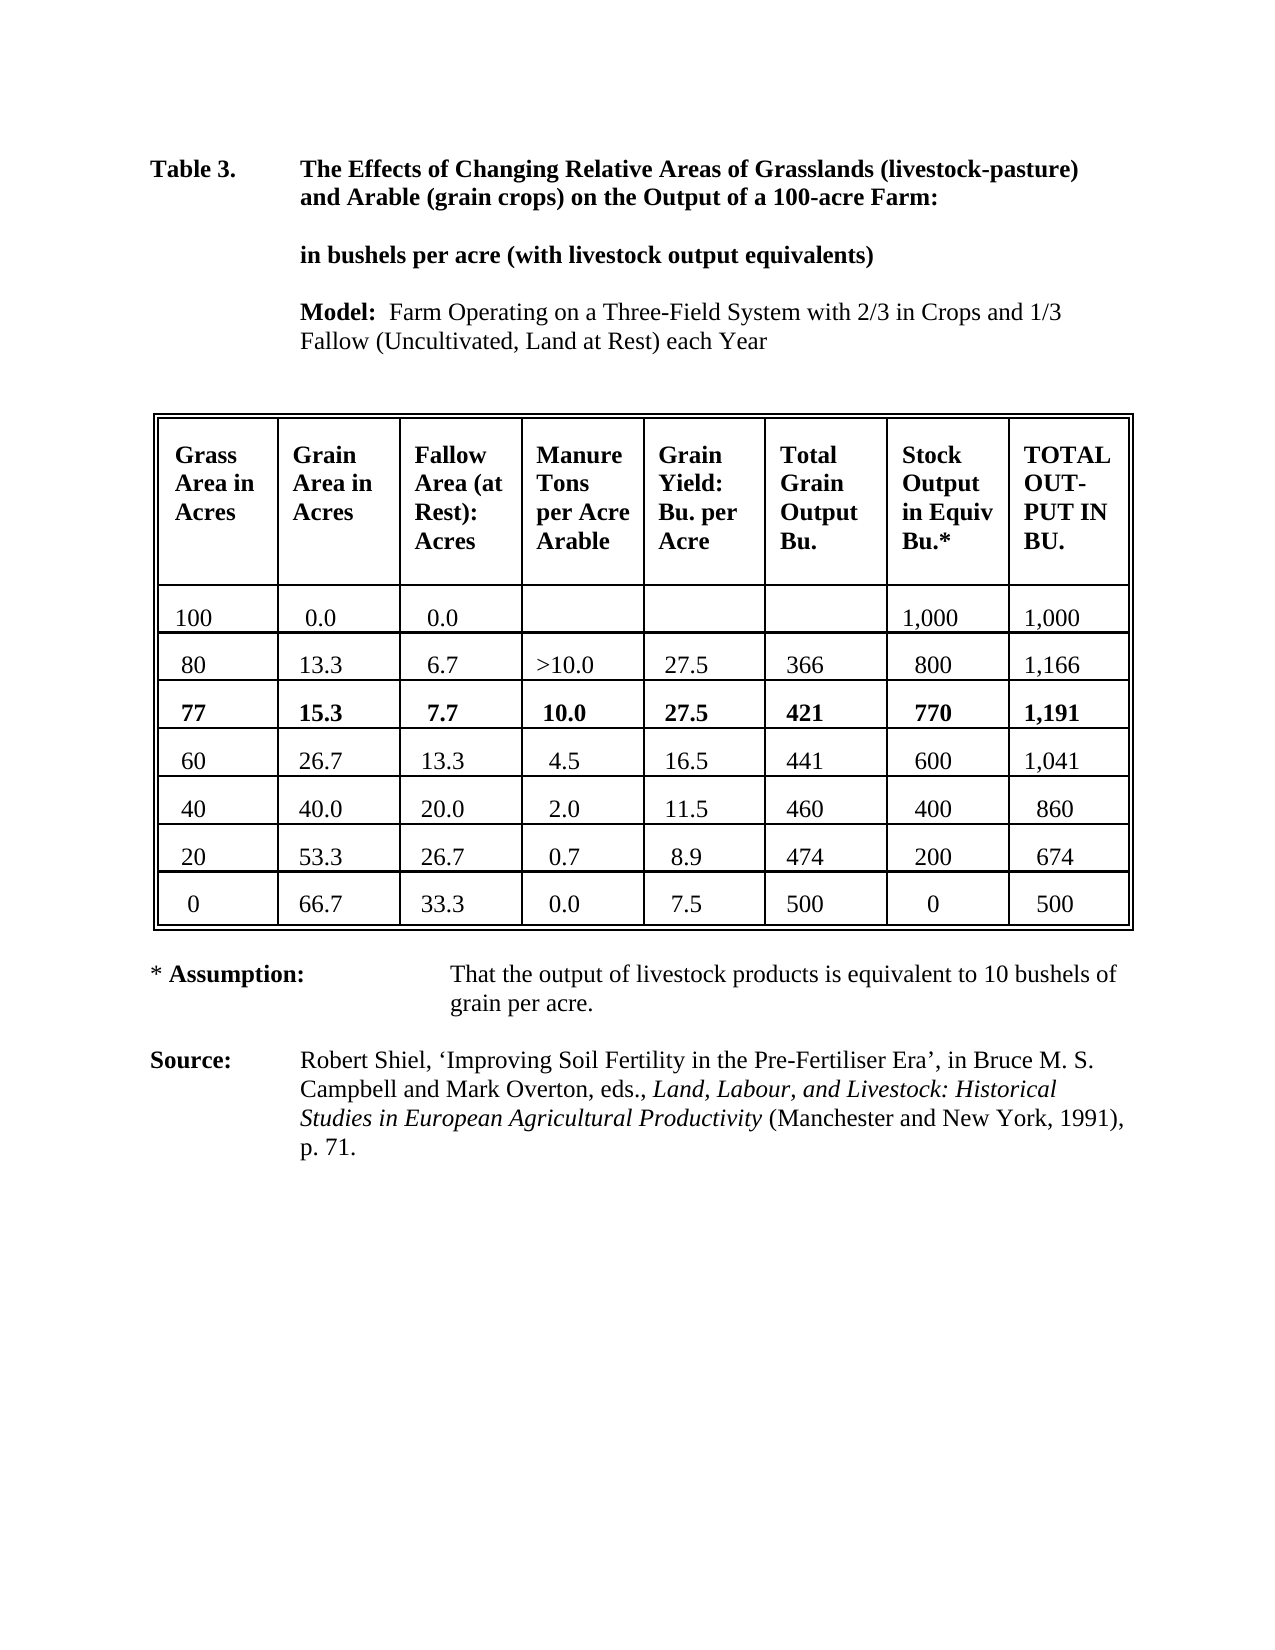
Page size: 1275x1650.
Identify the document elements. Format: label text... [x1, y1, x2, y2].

table_cell 860 [1010, 777, 1128, 823]
table_cell 0.0 [401, 586, 521, 631]
table_cell 15.3 [279, 681, 399, 727]
table_cell 10.0 [523, 681, 643, 727]
table_cell 2.0 [523, 777, 643, 823]
table_cell 1,041 [1010, 729, 1128, 775]
table_cell 500 [766, 873, 886, 924]
table_cell 1,000 [888, 586, 1008, 631]
table_cell 26.7 [401, 825, 521, 870]
table_cell 800 [888, 634, 1008, 679]
table_cell 421 [766, 681, 886, 727]
text in bushels per acre (with livestock output equivalents) [300, 240, 1125, 269]
table_cell [766, 586, 886, 631]
table_cell 600 [888, 729, 1008, 775]
table_cell 100 [159, 586, 277, 631]
table_cell 1,191 [1010, 681, 1128, 727]
text Table 3. The Effects of Changing Relative Areas of Grasslands (livestock-pasture) and Arable (grain crops) on the Output of a 100-acre Farm: [150, 154, 1125, 211]
table_cell 77 [159, 681, 277, 727]
table_cell 20 [159, 825, 277, 870]
table_cell 33.3 [401, 873, 521, 924]
table_cell 40.0 [279, 777, 399, 823]
table_header Grain Yield: Bu. per Acre [645, 419, 764, 583]
table_cell 11.5 [645, 777, 764, 823]
table_cell 13.3 [279, 634, 399, 679]
table_header Total Grain Output Bu. [766, 419, 886, 583]
table_cell 27.5 [645, 634, 764, 679]
table_cell >10.0 [523, 634, 643, 679]
table_cell 1,000 [1010, 586, 1128, 631]
text Model: Farm Operating on a Three-Field System with 2/3 in Crops and 1/3 Fallow (Uncultivated, Land at Rest) each Year [300, 297, 1125, 355]
table_cell 4.5 [523, 729, 643, 775]
table_cell 6.7 [401, 634, 521, 679]
text Source: Robert Shiel, ‘Improving Soil Fertility in the Pre-Fertiliser Era’, in Bruce M. S. Campbell and Mark Overton, eds., Land, Labour, and Livestock: Historical Studies in European Agricultural Productivity (Manchester and New York, 1991), p. 71. [150, 1046, 1125, 1161]
table_cell 500 [1010, 873, 1128, 924]
table_cell 8.9 [645, 825, 764, 870]
table_cell 674 [1010, 825, 1128, 870]
table_cell 0.7 [523, 825, 643, 870]
table_cell 1,166 [1010, 634, 1128, 679]
table_cell 27.5 [645, 681, 764, 727]
table_cell 16.5 [645, 729, 764, 775]
table_cell 366 [766, 634, 886, 679]
table_cell 20.0 [401, 777, 521, 823]
table_header Grain Area in Acres [279, 419, 399, 583]
table_cell 200 [888, 825, 1008, 870]
table_cell 0 [888, 873, 1008, 924]
table_cell 474 [766, 825, 886, 870]
table_header TOTAL OUT-PUT IN BU. [1010, 419, 1128, 583]
table_cell 0.0 [523, 873, 643, 924]
table_cell 66.7 [279, 873, 399, 924]
table_cell 40 [159, 777, 277, 823]
table_header Stock Output in Equiv Bu.* [888, 419, 1008, 583]
table_cell 7.5 [645, 873, 764, 924]
table_cell 60 [159, 729, 277, 775]
table_header Grass Area in Acres [159, 419, 277, 583]
table_cell 441 [766, 729, 886, 775]
table_header Fallow Area (at Rest): Acres [401, 419, 521, 583]
table_cell 0 [159, 873, 277, 924]
table_cell 26.7 [279, 729, 399, 775]
table_header Manure Tons per Acre Arable [523, 419, 643, 583]
table_cell 0.0 [279, 586, 399, 631]
table_cell 53.3 [279, 825, 399, 870]
table_cell [645, 586, 764, 631]
table_cell 460 [766, 777, 886, 823]
table_cell 13.3 [401, 729, 521, 775]
table_cell [523, 586, 643, 631]
table_cell 400 [888, 777, 1008, 823]
table_cell 7.7 [401, 681, 521, 727]
table_cell 770 [888, 681, 1008, 727]
table_cell 80 [159, 634, 277, 679]
text * Assumption: That the output of livestock products is equivalent to 10 bushels of grain per acre. [150, 959, 1125, 1017]
